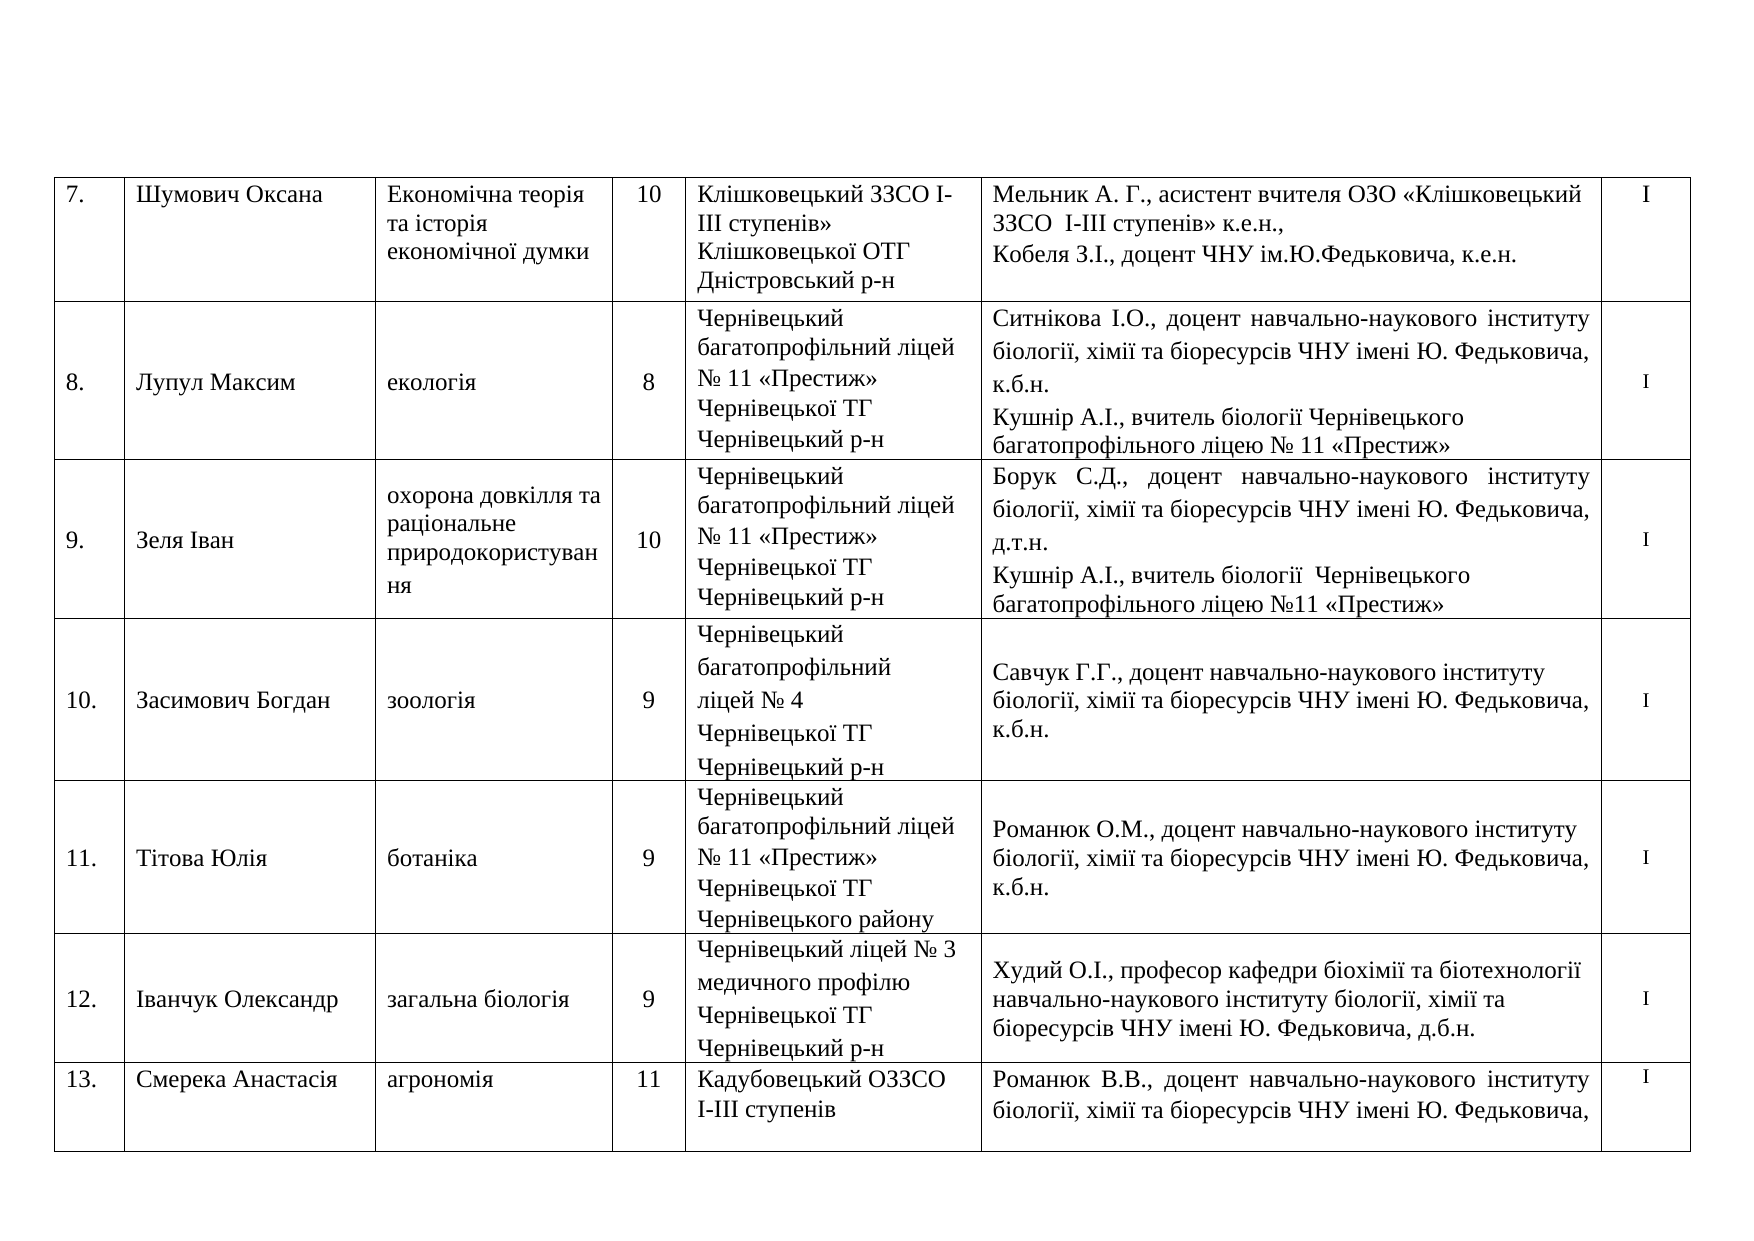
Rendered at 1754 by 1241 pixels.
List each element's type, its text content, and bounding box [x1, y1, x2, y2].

table_cell 10 [613, 178, 685, 301]
table_cell 8 [613, 302, 685, 459]
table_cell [982, 1063, 1601, 1151]
table_cell Савчук Г.Г., доцент навчально-наукового інституту біології, хімії та біоресурсів ЧНУ імені Ю. Федьковича, к.б.н. [982, 619, 1601, 780]
table_cell Економічна теорія та історія економічної думки [376, 178, 612, 301]
table_cell ботаніка [376, 781, 612, 933]
table_cell Ситнікова І.О., доцент навчально-наукового інституту біології, хімії та біоресурсів ЧНУ імені Ю. Федьковича, к.б.н. Кушнір А.І., вчитель біології Чернівецького багатопрофільного ліцею № 11 «Престиж» [982, 302, 1601, 459]
table_cell І [1602, 178, 1690, 301]
table_cell Зеля Іван [125, 460, 375, 618]
table_cell 9 [613, 934, 685, 1062]
table_cell 12. [55, 934, 124, 1062]
table_cell Чернівецький багатопрофільний ліцей № 11 «Престиж» Чернівецької ТГ Чернівецького району [686, 781, 981, 933]
table_cell Лупул Максим [125, 302, 375, 459]
table_cell 9 [613, 619, 685, 780]
table_cell Чернівецький багатопрофільний ліцей № 4 Чернівецької ТГ Чернівецький р-н [686, 619, 981, 780]
table_cell охорона довкілля та раціональне природокористуван ня [376, 460, 612, 618]
table_cell Клішковецький ЗЗСО I- III ступенів» Клішковецької ОТГ Дністровський р-н [686, 178, 981, 301]
table_cell І [1602, 302, 1690, 459]
table_cell І [1602, 1063, 1690, 1151]
table_cell 10. [55, 619, 124, 780]
table_cell Чернівецький багатопрофільний ліцей № 11 «Престиж» Чернівецької ТГ Чернівецький р-н [686, 460, 981, 618]
table_cell Мельник А. Г., асистент вчителя ОЗО «Клішковецький ЗЗСО I-III ступенів» к.е.н., Кобеля З.І., доцент ЧНУ ім.Ю.Федьковича, к.е.н. [982, 178, 1601, 301]
table_cell 9 [613, 781, 685, 933]
table_cell Романюк О.М., доцент навчально-наукового інституту біології, хімії та біоресурсів ЧНУ імені Ю. Федьковича, к.б.н. [982, 781, 1601, 933]
table_cell І [1602, 781, 1690, 933]
table_cell Борук С.Д., доцент навчально-наукового інституту біології, хімії та біоресурсів ЧНУ імені Ю. Федьковича, д.т.н. Кушнір А.І., вчитель біології Чернівецького багатопрофільного ліцею №11 «Престиж» [982, 460, 1601, 618]
table_cell екологія [376, 302, 612, 459]
table_cell Шумович Оксана [125, 178, 375, 301]
table_cell 8. [55, 302, 124, 459]
table_cell 11 [613, 1063, 685, 1151]
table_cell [686, 1063, 981, 1151]
table_cell 11. [55, 781, 124, 933]
table_cell І [1602, 934, 1690, 1062]
table_cell Чернівецький ліцей № 3 медичного профілю Чернівецької ТГ Чернівецький р-н [686, 934, 981, 1062]
table_cell Смерека Анастасія [125, 1063, 375, 1151]
table_cell агрономія [376, 1063, 612, 1151]
table_cell І [1602, 619, 1690, 780]
table_cell 9. [55, 460, 124, 618]
table_cell І [1602, 460, 1690, 618]
table_cell зоологія [376, 619, 612, 780]
table_cell Чернівецький багатопрофільний ліцей № 11 «Престиж» Чернівецької ТГ Чернівецький р-н [686, 302, 981, 459]
table_cell 10 [613, 460, 685, 618]
table_cell Худий О.І., професор кафедри біохімії та біотехнології навчально-наукового інституту біології, хімії та біоресурсів ЧНУ імені Ю. Федьковича, д.б.н. [982, 934, 1601, 1062]
table_cell Тітова Юлія [125, 781, 375, 933]
table_cell 13. [55, 1063, 124, 1151]
table_cell загальна біологія [376, 934, 612, 1062]
table_cell 7. [55, 178, 124, 301]
table_cell Засимович Богдан [125, 619, 375, 780]
table_cell Іванчук Олександр [125, 934, 375, 1062]
